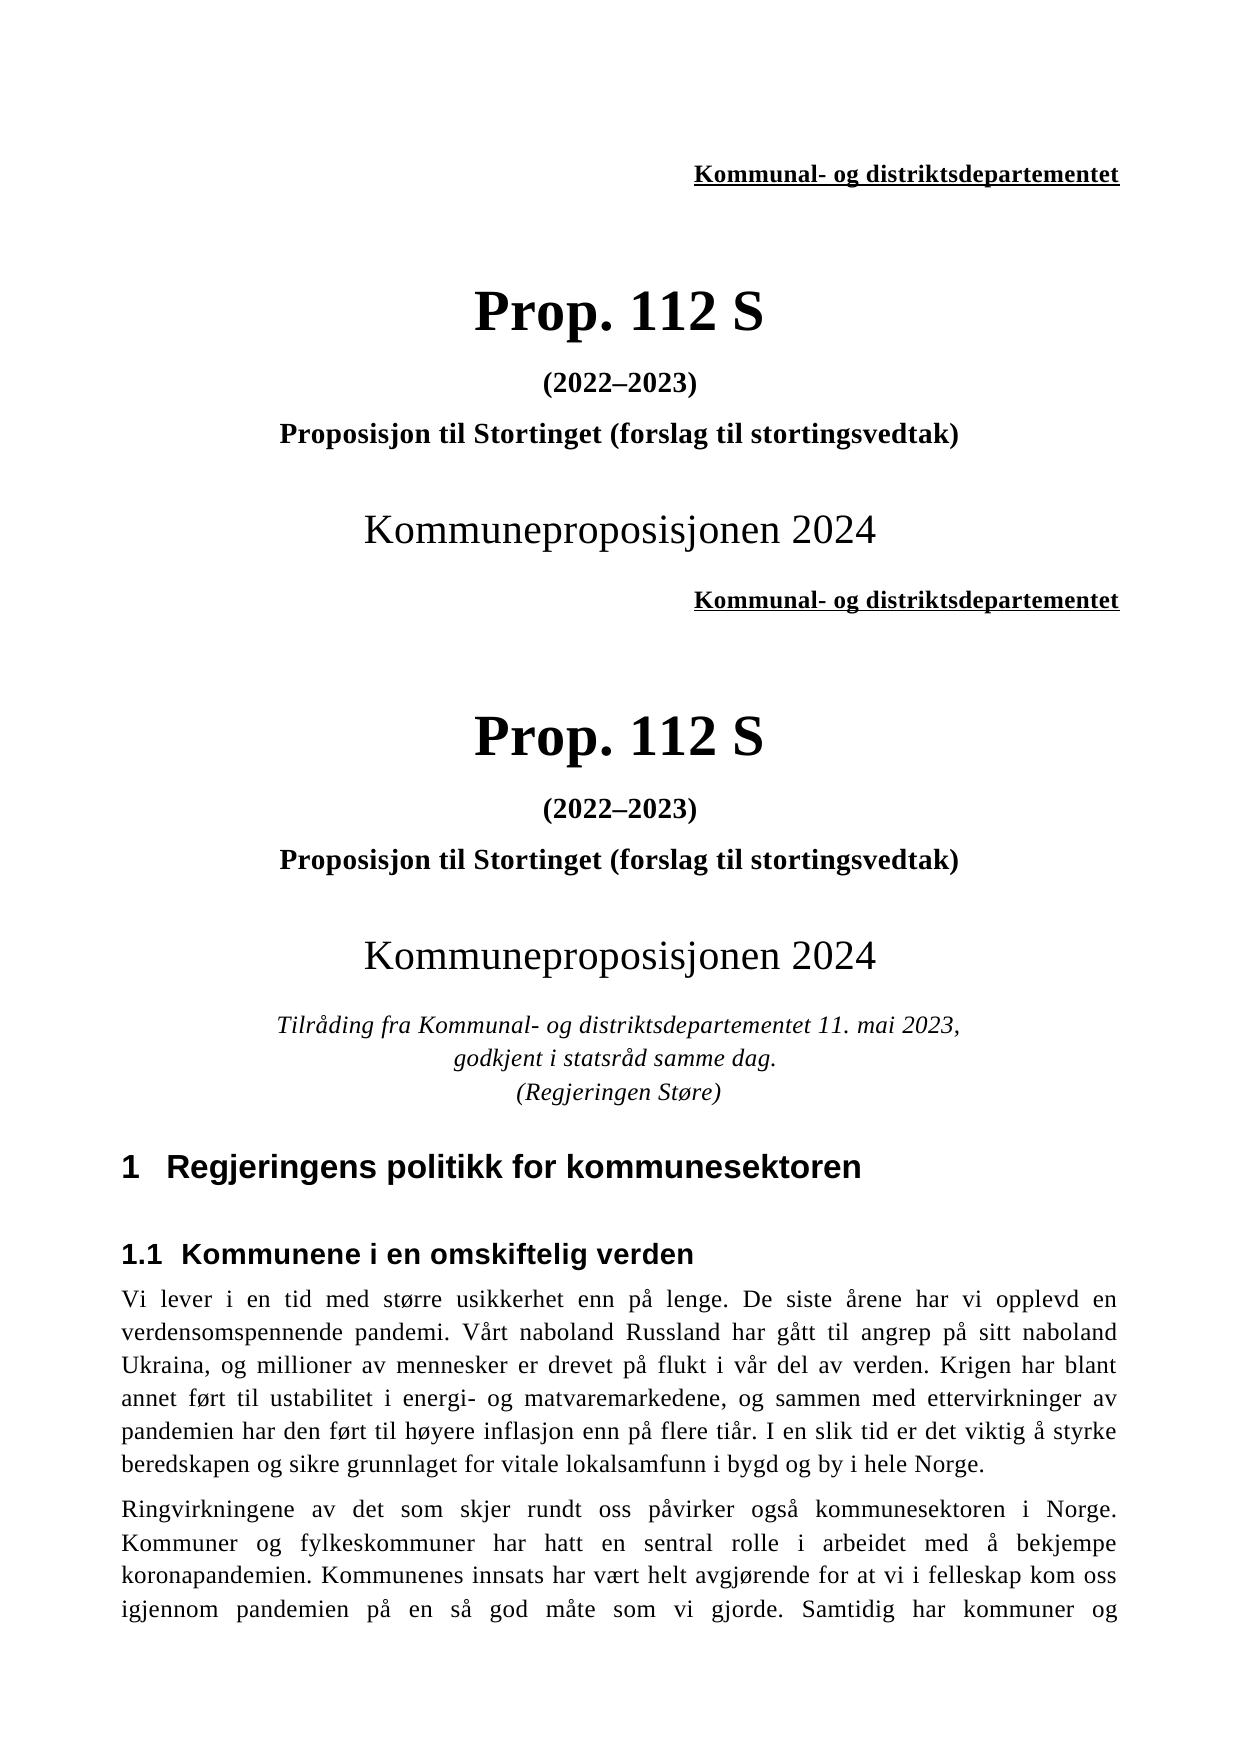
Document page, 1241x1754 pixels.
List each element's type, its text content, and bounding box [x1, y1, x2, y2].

text Prop. 112 S [121, 701, 1119, 768]
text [121, 1494, 1119, 1622]
text Tilråding fra Kommunal- og distriktsdepartementet 11. mai 2023, godkjent i statsråd samme dag. (Regjeringen Støre) [121, 1011, 1119, 1105]
text Kommunal- og distriktsdepartementet [121, 585, 1119, 614]
text (2022–2023) [121, 365, 1119, 399]
text Kommuneproposisjonen 2024 [121, 505, 1119, 553]
text Vi lever i en tid med større usikkerhet enn på lenge. De siste årene har vi opplevd en verdensomspennende pandemi. Vårt naboland Russland har gått til angrep på sitt naboland Ukraina, og millioner av mennesker er drevet på flukt i vår del av verden. Krigen har blant annet ført til ustabilitet i energi- og matvaremarkedene, og sammen med ettervirkninger av pandemien har den ført til høyere inflasjon enn på flere tiår. I en slik tid er det viktig å styrke beredskapen og sikre grunnlaget for vitale lokalsamfunn i bygd og by i hele Norge. [121, 1284, 1119, 1478]
text Proposisjon til Stortinget (forslag til stortingsvedtak) [121, 416, 1119, 450]
subtitle Regjeringens politikk for kommunesektoren [121, 1147, 1119, 1186]
text Kommunal- og distriktsdepartementet [121, 159, 1119, 188]
text Proposisjon til Stortinget (forslag til stortingsvedtak) [121, 842, 1119, 875]
text Kommuneproposisjonen 2024 [121, 930, 1119, 978]
text (2022–2023) [121, 791, 1119, 824]
text Prop. 112 S [121, 276, 1119, 343]
subtitle Kommunene i en omskiftelig verden [121, 1237, 1119, 1271]
